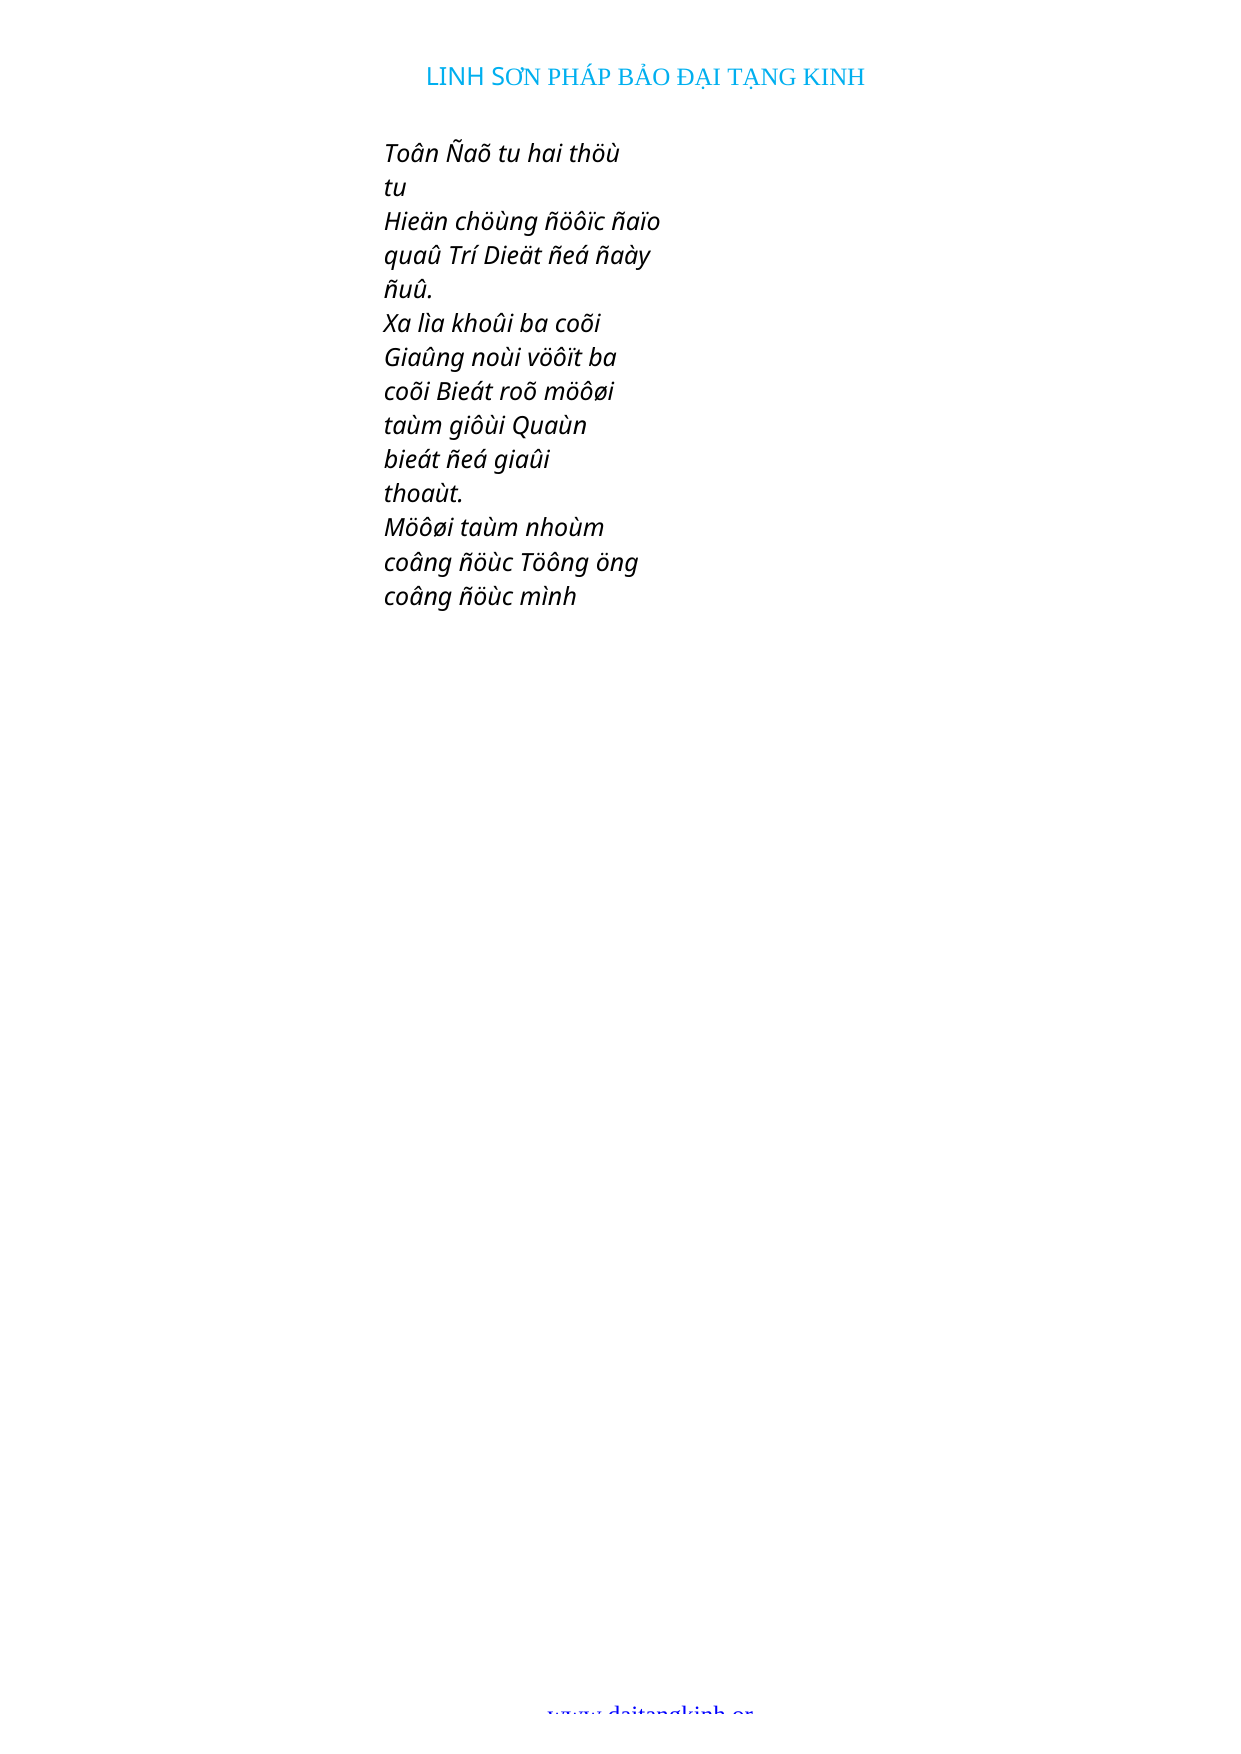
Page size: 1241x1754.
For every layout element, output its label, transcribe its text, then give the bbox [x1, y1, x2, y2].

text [384, 135, 630, 203]
text Möôøi taùm nhoùm coâng ñöùc Töông öng coâng ñöùc mình [384, 510, 661, 612]
text Hieän chöùng ñöôïc ñaïo quaû Trí Dieät ñeá ñaày ñuû. [384, 203, 661, 306]
text Xa lìa khoûi ba coõi Giaûng noùi vöôït ba coõi Bieát roõ möôøi taùm giôùi Quaùn bieát ñeá giaûi thoaùt. [384, 306, 636, 510]
